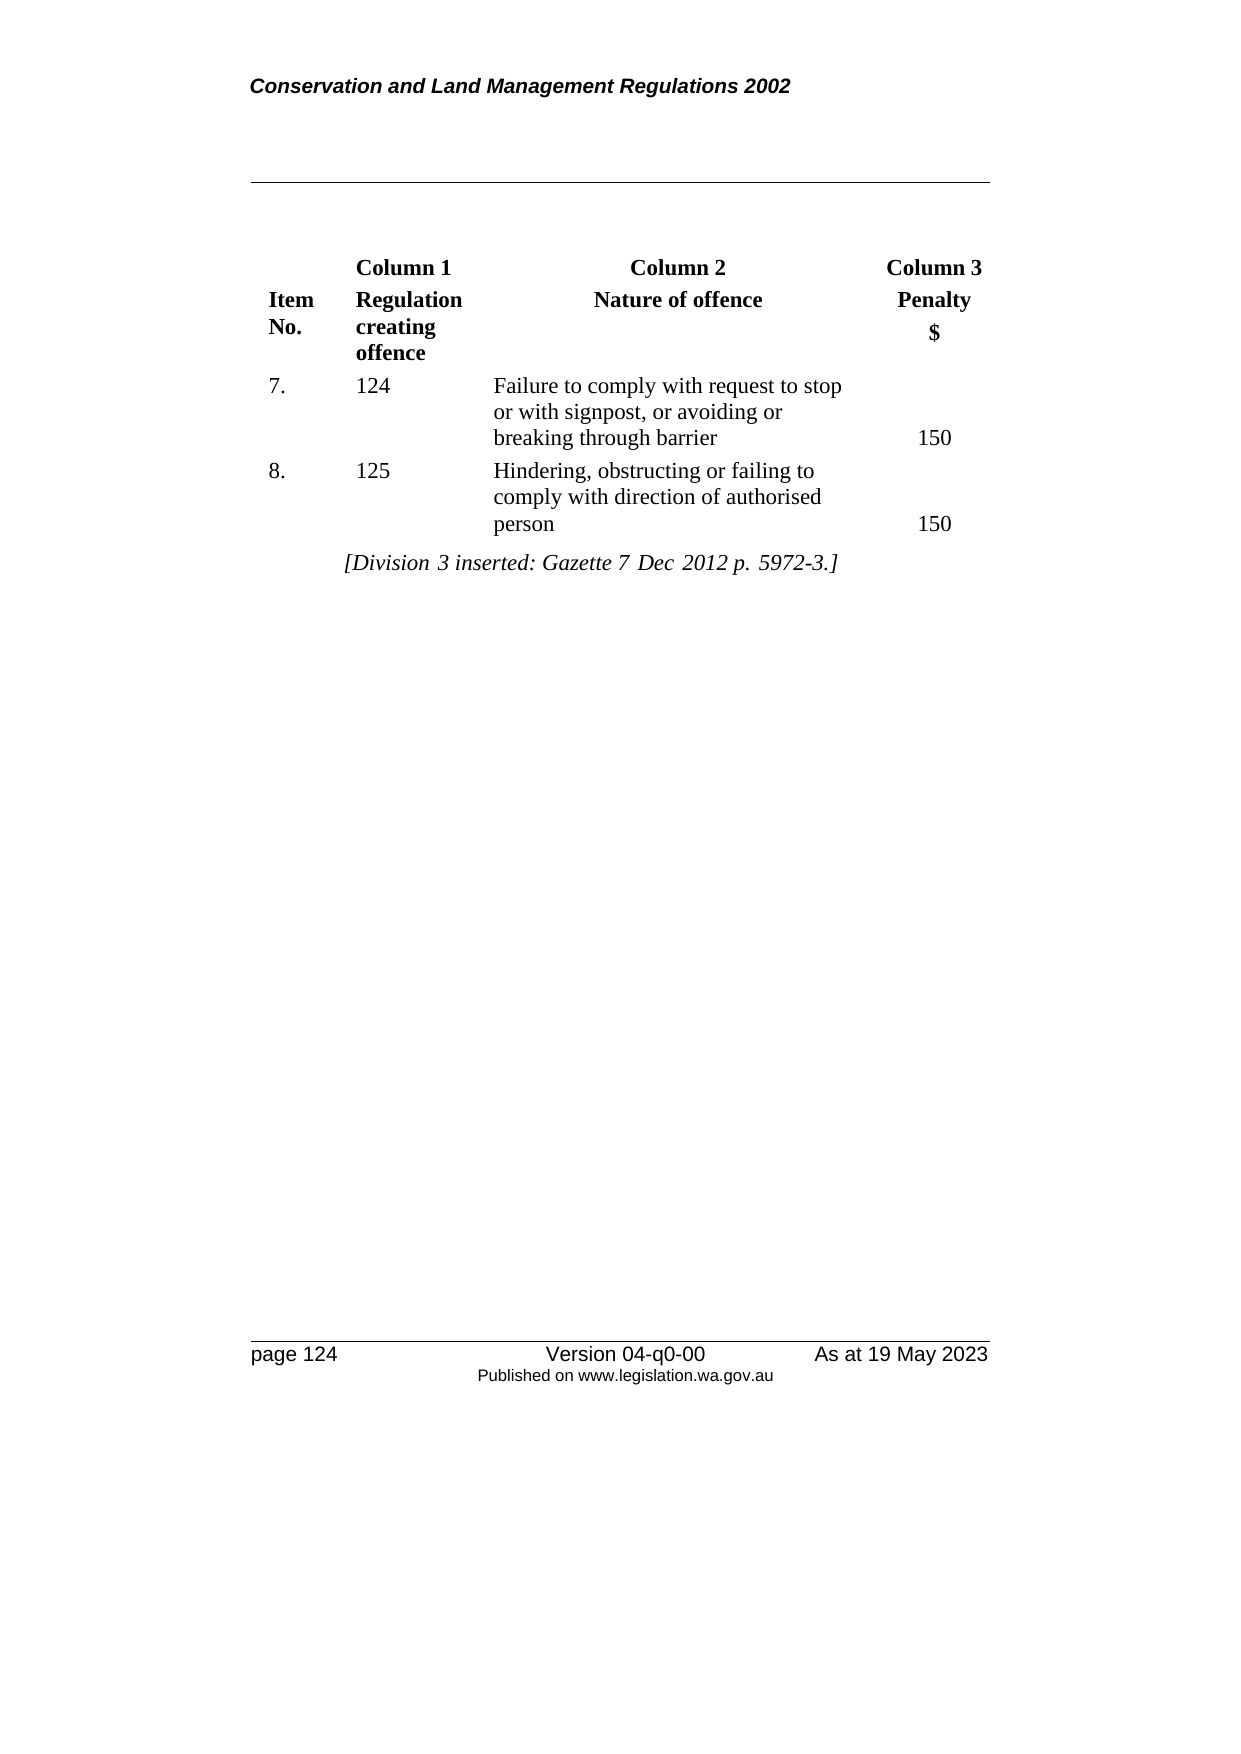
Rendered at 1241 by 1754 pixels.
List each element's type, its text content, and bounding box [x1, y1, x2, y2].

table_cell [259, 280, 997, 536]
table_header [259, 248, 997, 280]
text [Division 3 inserted: Gazette 7 Dec 2012 p. 5972-3.] [251, 548, 990, 575]
